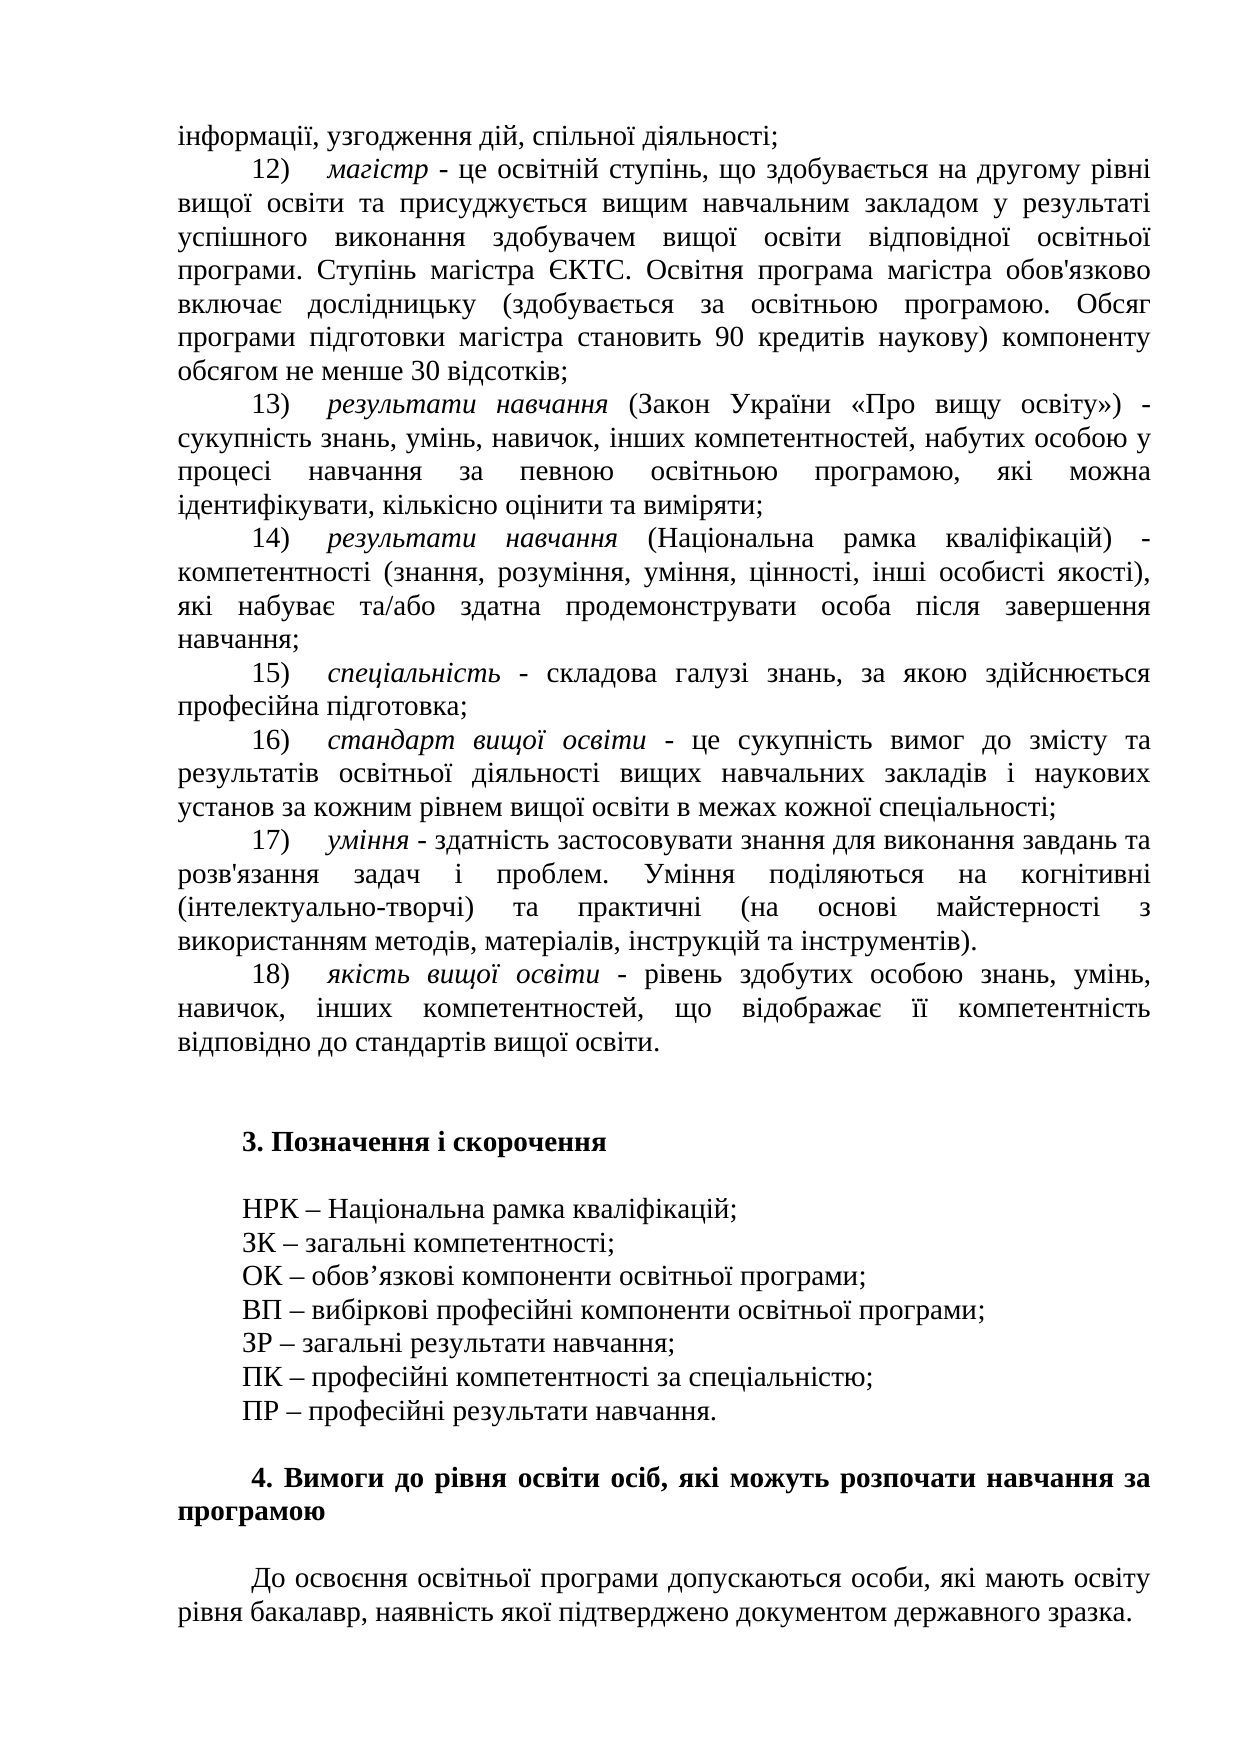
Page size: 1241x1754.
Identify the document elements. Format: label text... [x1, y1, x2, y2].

text ОК – обов’язкові компоненти освітньої програми; [177, 1258, 1152, 1292]
text НРК – Національна рамка кваліфікацій; [177, 1191, 1152, 1225]
text 4. Вимоги до рівня освіти осіб, які можуть розпочати навчання за програмою [177, 1460, 1152, 1527]
text 3. Позначення і скорочення [177, 1124, 1152, 1158]
list комунікація - взаємозв'язок суб'єктів з метою передавання інформації, узгодження дій, спільної діяльності; [177, 118, 1152, 152]
text ВП – вибіркові професійні компоненти освітньої програми; [177, 1292, 1152, 1326]
list результати навчання (Національна рамка кваліфікацій) - компетентності (знання, розуміння, уміння, цінності, інші особисті якості), які набуває та/або здатна продемонструвати особа після завершення навчання; [177, 521, 1152, 655]
text ПР – професійні результати навчання. [177, 1393, 1152, 1426]
text ЗК – загальні компетентності; [177, 1225, 1152, 1258]
list результати навчання (Закон України «Про вищу освіту») - сукупність знань, умінь, навичок, інших компетентностей, набутих особою у процесі навчання за певною освітньою програмою, які можна ідентифікувати, кількісно оцінити та виміряти; [177, 386, 1152, 521]
list спеціальність - складова галузі знань, за якою здійснюється професійна підготовка; [177, 655, 1152, 722]
list стандарт вищої освіти - це сукупність вимог до змісту та результатів освітньої діяльності вищих навчальних закладів і наукових установ за кожним рівнем вищої освіти в межах кожної спеціальності; [177, 722, 1152, 822]
list уміння - здатність застосовувати знання для виконання завдань та розв'язання задач і проблем. Уміння поділяються на когнітивні (інтелектуально-творчі) та практичні (на основі майстерності з використанням методів, матеріалів, інструкцій та інструментів). [177, 822, 1152, 957]
text ЗР – загальні результати навчання; [177, 1326, 1152, 1359]
text ПК – професійні компетентності за спеціальністю; [177, 1359, 1152, 1393]
text До освоєння освітньої програми допускаються особи, які мають освіту рівня бакалавр, наявність якої підтверджено документом державного зразка. [177, 1560, 1152, 1627]
list магістр - це освітній ступінь, що здобувається на другому рівні вищої освіти та присуджується вищим навчальним закладом у результаті успішного виконання здобувачем вищої освіти відповідної освітньої програми. Ступінь магістра ЄКТС. Освітня програма магістра обов'язково включає дослідницьку (здобувається за освітньою програмою. Обсяг програми підготовки магістра становить 90 кредитів наукову) компоненту обсягом не менше 30 відсотків; [177, 152, 1152, 386]
list якість вищої освіти - рівень здобутих особою знань, умінь, навичок, інших компетентностей, що відображає її компетентність відповідно до стандартів вищої освіти. [177, 957, 1152, 1057]
